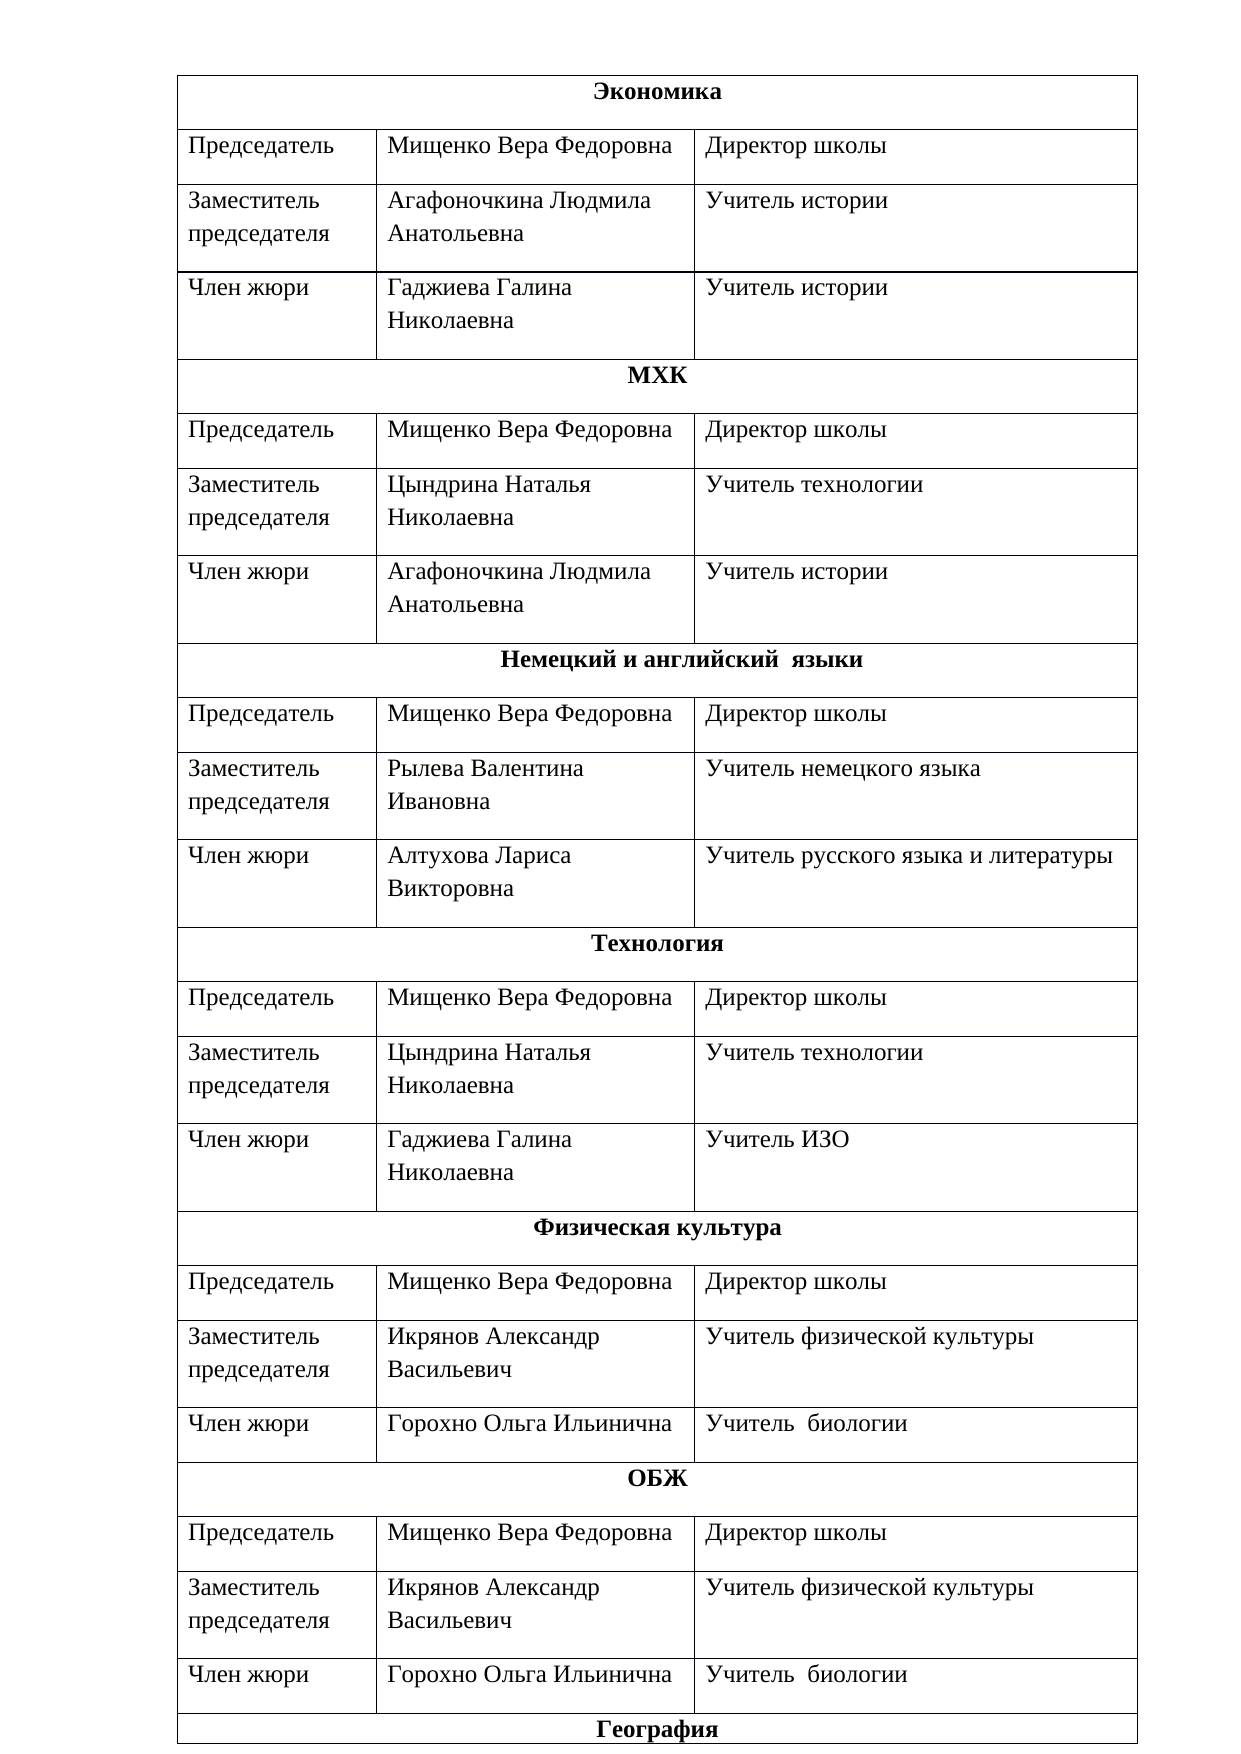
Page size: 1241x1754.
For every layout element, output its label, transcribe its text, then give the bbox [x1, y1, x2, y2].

table_cell Мищенко Вера Федоровна [377, 1266, 694, 1320]
table_cell Заместитель председателя [178, 1321, 376, 1407]
table_cell Гаджиева Галина Николаевна [377, 1124, 694, 1211]
table_cell Учитель биологии [695, 1408, 1137, 1462]
table_cell Член жюри [178, 273, 376, 359]
table_cell Заместитель председателя [178, 185, 376, 271]
table_cell Учитель истории [695, 273, 1137, 359]
table_cell Заместитель председателя [178, 469, 376, 555]
table_cell Цындрина Наталья Николаевна [377, 469, 694, 555]
table_cell Председатель [178, 698, 376, 752]
table_cell Член жюри [178, 840, 376, 927]
table_cell Учитель технологии [695, 469, 1137, 555]
table_cell Учитель физической культуры [695, 1572, 1137, 1658]
table_cell Председатель [178, 1266, 376, 1320]
table_cell Директор школы [695, 1266, 1137, 1320]
table_cell Рылева Валентина Ивановна [377, 753, 694, 839]
table_cell Учитель биологии [695, 1659, 1137, 1713]
table_cell Технология [178, 928, 1137, 981]
table_cell Мищенко Вера Федоровна [377, 1517, 694, 1571]
table_cell Член жюри [178, 556, 376, 643]
table_cell Гаджиева Галина Николаевна [377, 273, 694, 359]
table_cell Председатель [178, 414, 376, 468]
table_cell Агафоночкина Людмила Анатольевна [377, 185, 694, 271]
table_cell Мищенко Вера Федоровна [377, 982, 694, 1036]
table_cell Заместитель председателя [178, 753, 376, 839]
table_cell Мищенко Вера Федоровна [377, 130, 694, 184]
table_cell Директор школы [695, 130, 1137, 184]
table_cell Директор школы [695, 698, 1137, 752]
table_cell Мищенко Вера Федоровна [377, 698, 694, 752]
table_cell Икрянов Александр Васильевич [377, 1572, 694, 1658]
table_cell Директор школы [695, 1517, 1137, 1571]
table_cell Председатель [178, 982, 376, 1036]
table_cell Немецкий и английский языки [178, 644, 1137, 697]
table_cell Агафоночкина Людмила Анатольевна [377, 556, 694, 643]
table_cell Физическая культура [178, 1212, 1137, 1265]
table_cell Горохно Ольга Ильинична [377, 1408, 694, 1462]
table_cell Заместитель председателя [178, 1572, 376, 1658]
table_cell Учитель русского языка и литературы [695, 840, 1137, 927]
table_cell Учитель технологии [695, 1037, 1137, 1123]
table_cell Экономика [178, 76, 1137, 129]
table_cell Директор школы [695, 414, 1137, 468]
table_cell Цындрина Наталья Николаевна [377, 1037, 694, 1123]
table_cell Заместитель председателя [178, 1037, 376, 1123]
table_cell Учитель ИЗО [695, 1124, 1137, 1211]
table_cell Председатель [178, 1517, 376, 1571]
table_cell Член жюри [178, 1659, 376, 1713]
table_cell Учитель истории [695, 556, 1137, 643]
table_cell Учитель истории [695, 185, 1137, 271]
table_cell География [178, 1714, 1137, 1742]
table_cell Икрянов Александр Васильевич [377, 1321, 694, 1407]
table_cell МХК [178, 360, 1137, 413]
table_cell Член жюри [178, 1408, 376, 1462]
table_cell Директор школы [695, 982, 1137, 1036]
table_cell Председатель [178, 130, 376, 184]
table_cell Учитель физической культуры [695, 1321, 1137, 1407]
table_cell ОБЖ [178, 1463, 1137, 1516]
table_cell Алтухова Лариса Викторовна [377, 840, 694, 927]
table_cell Мищенко Вера Федоровна [377, 414, 694, 468]
table_cell Учитель немецкого языка [695, 753, 1137, 839]
table_cell Член жюри [178, 1124, 376, 1211]
table_cell Горохно Ольга Ильинична [377, 1659, 694, 1713]
